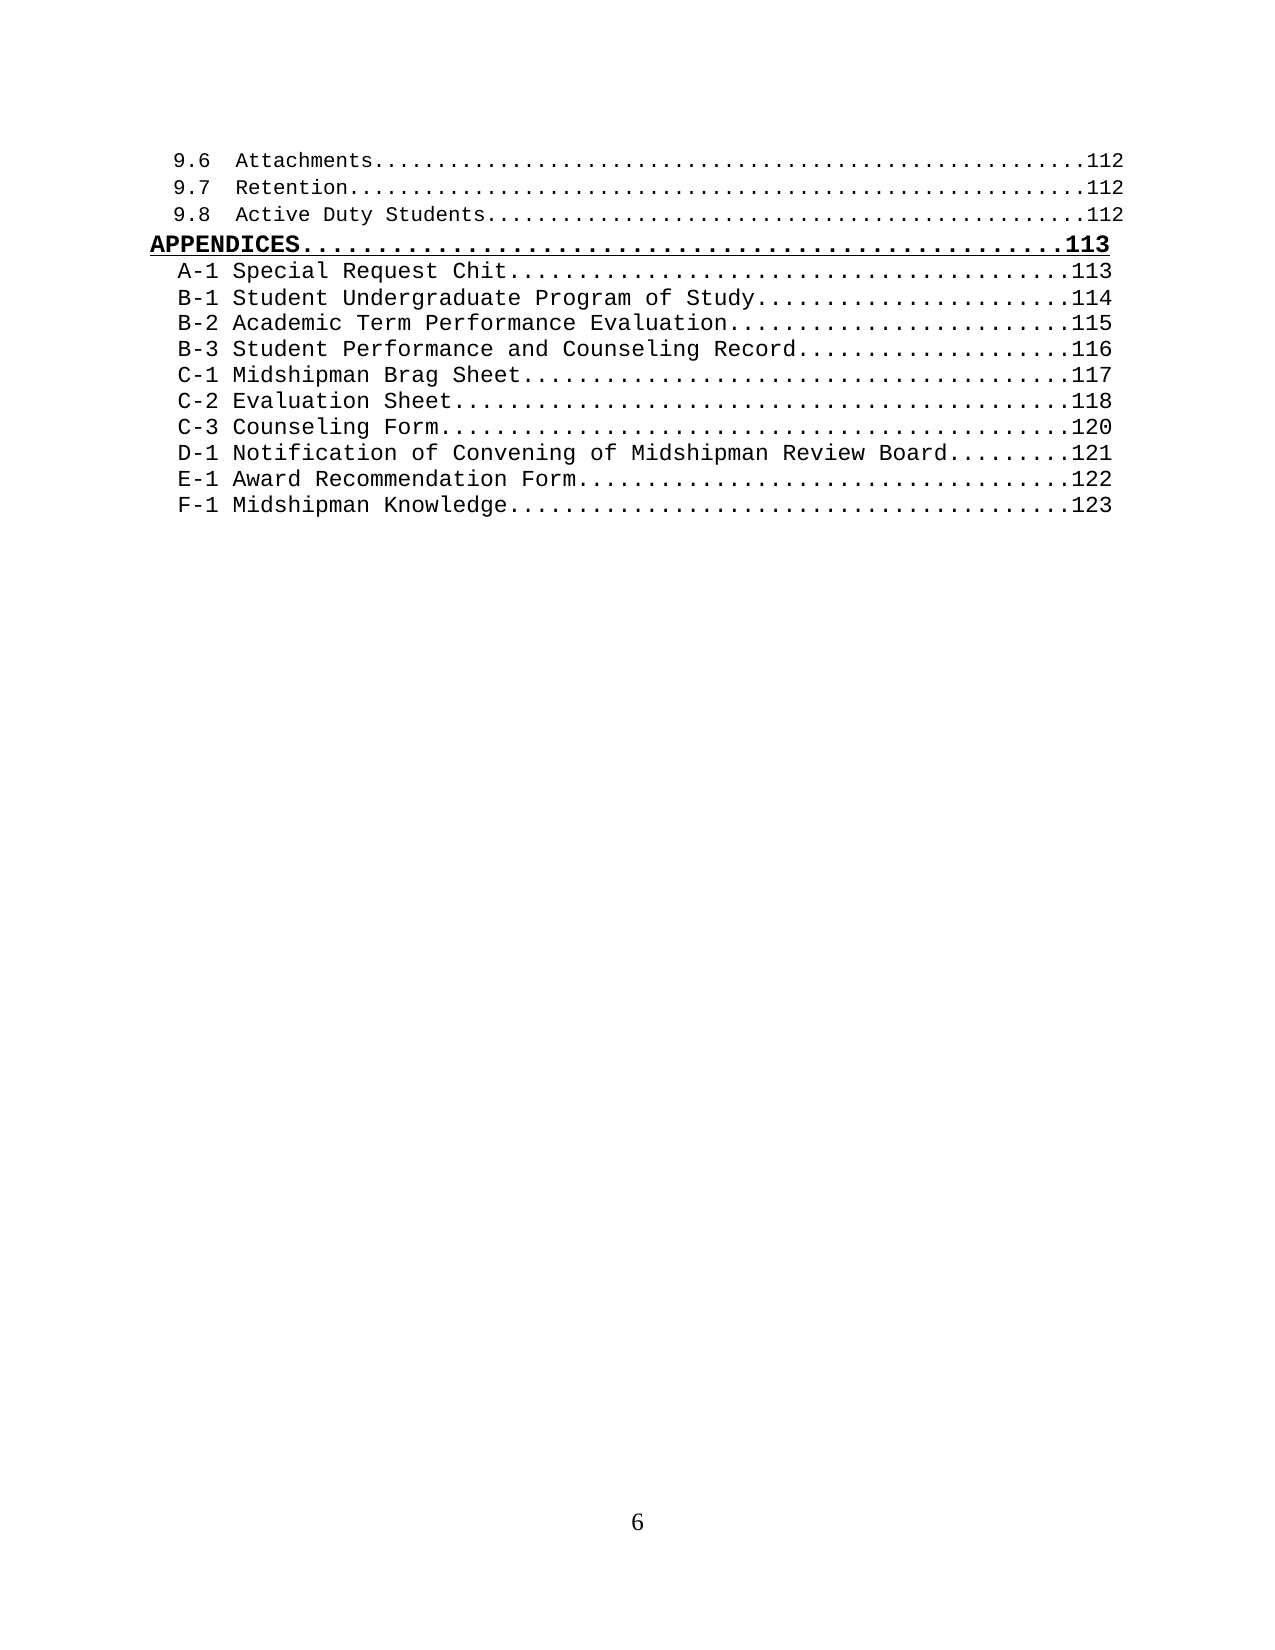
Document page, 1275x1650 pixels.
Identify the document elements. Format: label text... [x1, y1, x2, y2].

text B-2 Academic Term Performance Evaluation.........................115 [150, 312, 1125, 338]
text C-2 Evaluation Sheet.............................................118 [150, 389, 1125, 416]
text APPENDICES...................................................113 [150, 232, 1125, 260]
text D-1 Notification of Convening of Midshipman Review Board.........121 [150, 441, 1125, 467]
text E-1 Award Recommendation Form....................................122 [150, 467, 1125, 493]
text B-1 Student Undergraduate Program of Study.......................114 [150, 286, 1125, 312]
text C-3 Counseling Form..............................................120 [150, 416, 1125, 441]
text 9.7 Retention 112 [173, 177, 1125, 201]
text 9.8 Active Duty Students 112 [173, 204, 1125, 228]
text C-1 Midshipman Brag Sheet........................................117 [150, 364, 1125, 389]
text B-3 Student Performance and Counseling Record....................116 [150, 338, 1125, 364]
text A-1 Special Request Chit.........................................113 [150, 260, 1125, 286]
text 9.6 Attachments 112 [173, 150, 1125, 174]
text F-1 Midshipman Knowledge.........................................123 [150, 493, 1125, 519]
